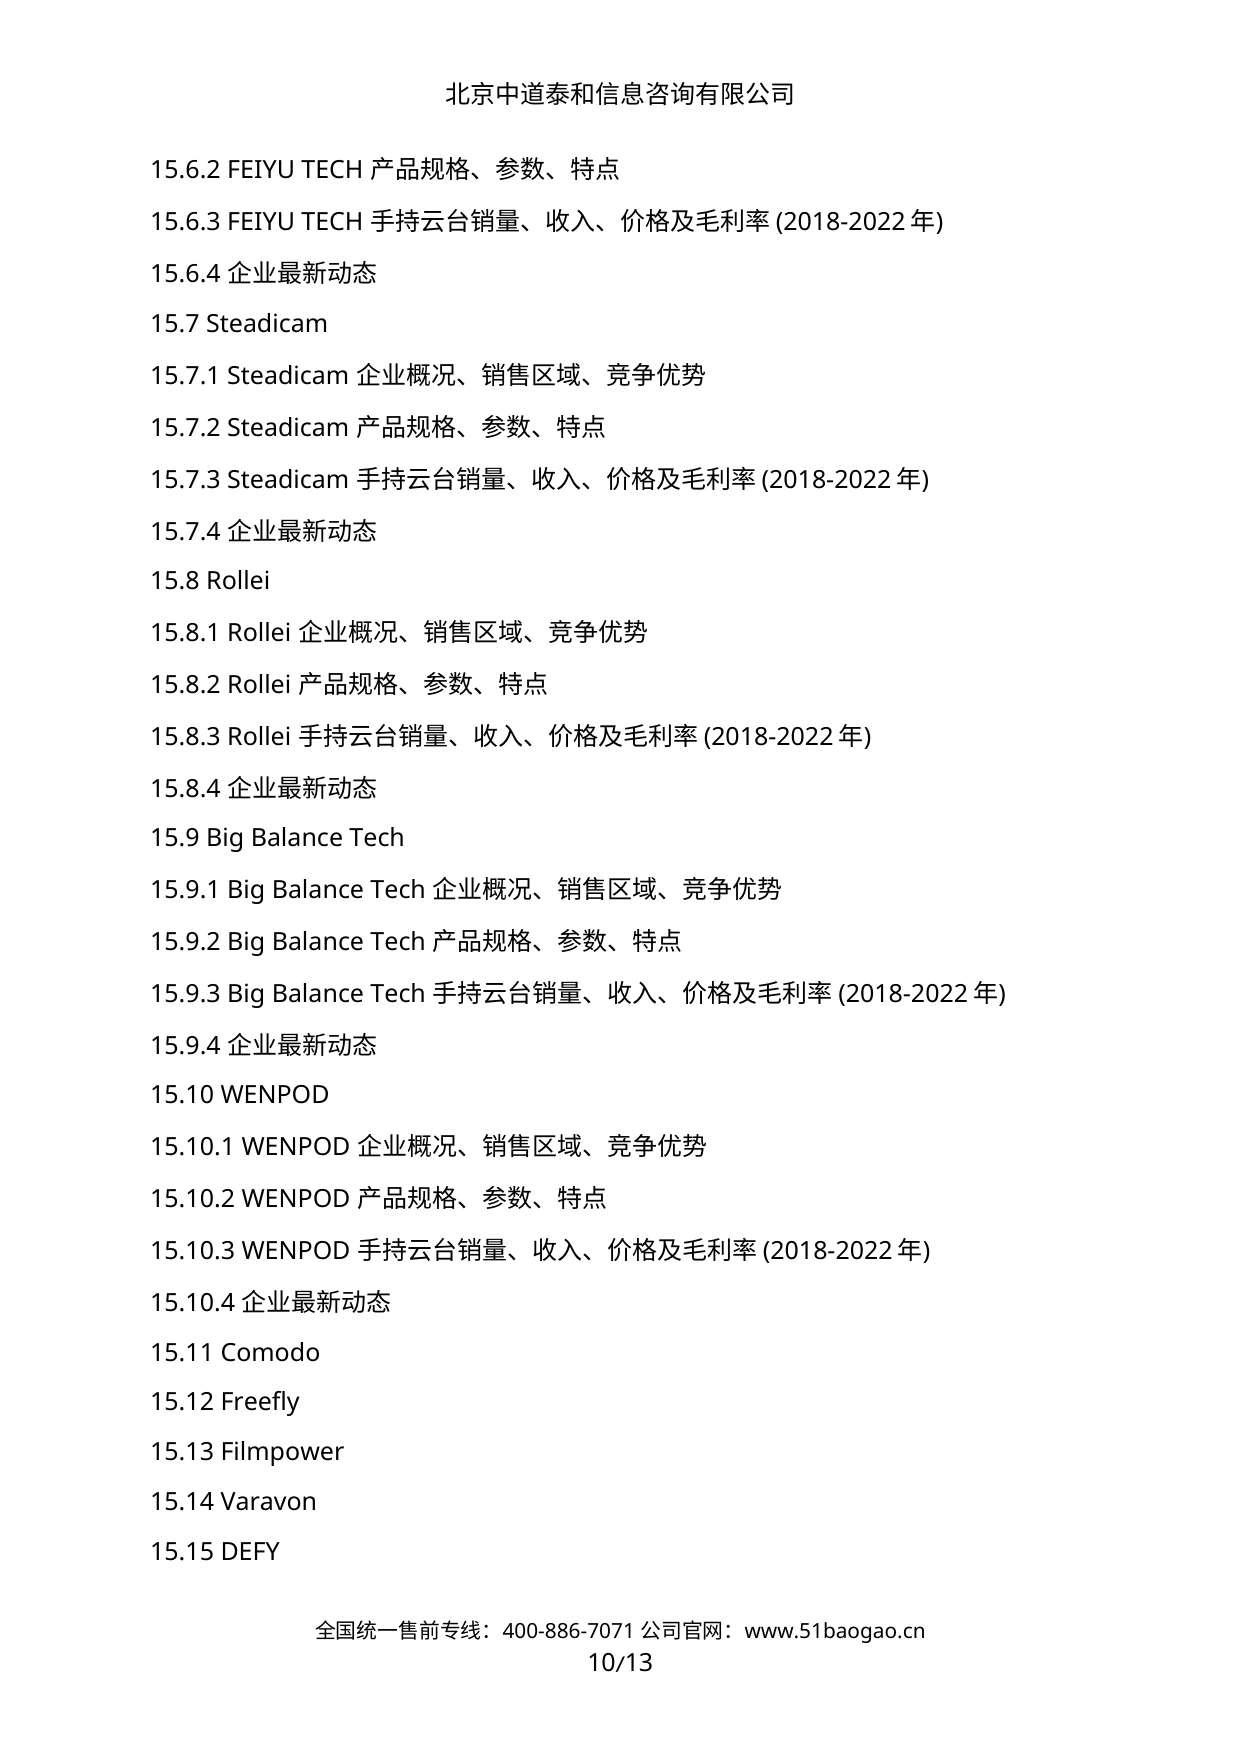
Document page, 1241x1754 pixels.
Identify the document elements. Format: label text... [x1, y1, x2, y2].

text 15.10.1 WENPOD 企业概况、销售区域、竞争优势 [150, 1127, 1090, 1163]
text 15.8.1 Rollei 企业概况、销售区域、竞争优势 [150, 612, 1090, 649]
text 15.9.1 Big Balance Tech 企业概况、销售区域、竞争优势 [150, 870, 1090, 906]
text 15.10.4 企业最新动态 [150, 1282, 1090, 1319]
text 15.7.2 Steadicam 产品规格、参数、特点 [150, 407, 1090, 443]
text 15.11 Comodo [150, 1334, 1090, 1368]
text 15.14 Varavon [150, 1483, 1090, 1517]
text 15.9.2 Big Balance Tech 产品规格、参数、特点 [150, 922, 1090, 958]
text 15.10.3 WENPOD 手持云台销量、收入、价格及毛利率 (2018-2022年) [150, 1231, 1090, 1267]
text 15.8 Rollei [150, 563, 1090, 597]
text 15.9.4 企业最新动态 [150, 1025, 1090, 1062]
text 15.6.3 FEIYU TECH 手持云台销量、收入、价格及毛利率 (2018-2022年) [150, 202, 1090, 238]
text 15.15 DEFY [150, 1533, 1090, 1567]
text 15.10.2 WENPOD 产品规格、参数、特点 [150, 1179, 1090, 1215]
text 15.9 Big Balance Tech [150, 820, 1090, 854]
text 15.9.3 Big Balance Tech 手持云台销量、收入、价格及毛利率 (2018-2022年) [150, 973, 1090, 1010]
text 15.7.4 企业最新动态 [150, 511, 1090, 547]
text 15.7.3 Steadicam 手持云台销量、收入、价格及毛利率 (2018-2022年) [150, 459, 1090, 495]
text 15.12 Freefly [150, 1384, 1090, 1418]
text 15.8.3 Rollei 手持云台销量、收入、价格及毛利率 (2018-2022年) [150, 716, 1090, 752]
text 15.7.1 Steadicam 企业概况、销售区域、竞争优势 [150, 355, 1090, 392]
text 15.8.4 企业最新动态 [150, 768, 1090, 804]
text 15.6.2 FEIYU TECH 产品规格、参数、特点 [150, 150, 1090, 186]
text 15.10 WENPOD [150, 1077, 1090, 1111]
text 15.13 Filmpower [150, 1434, 1090, 1468]
text 15.6.4 企业最新动态 [150, 254, 1090, 290]
text 15.8.2 Rollei 产品规格、参数、特点 [150, 664, 1090, 701]
text 15.7 Steadicam [150, 306, 1090, 340]
